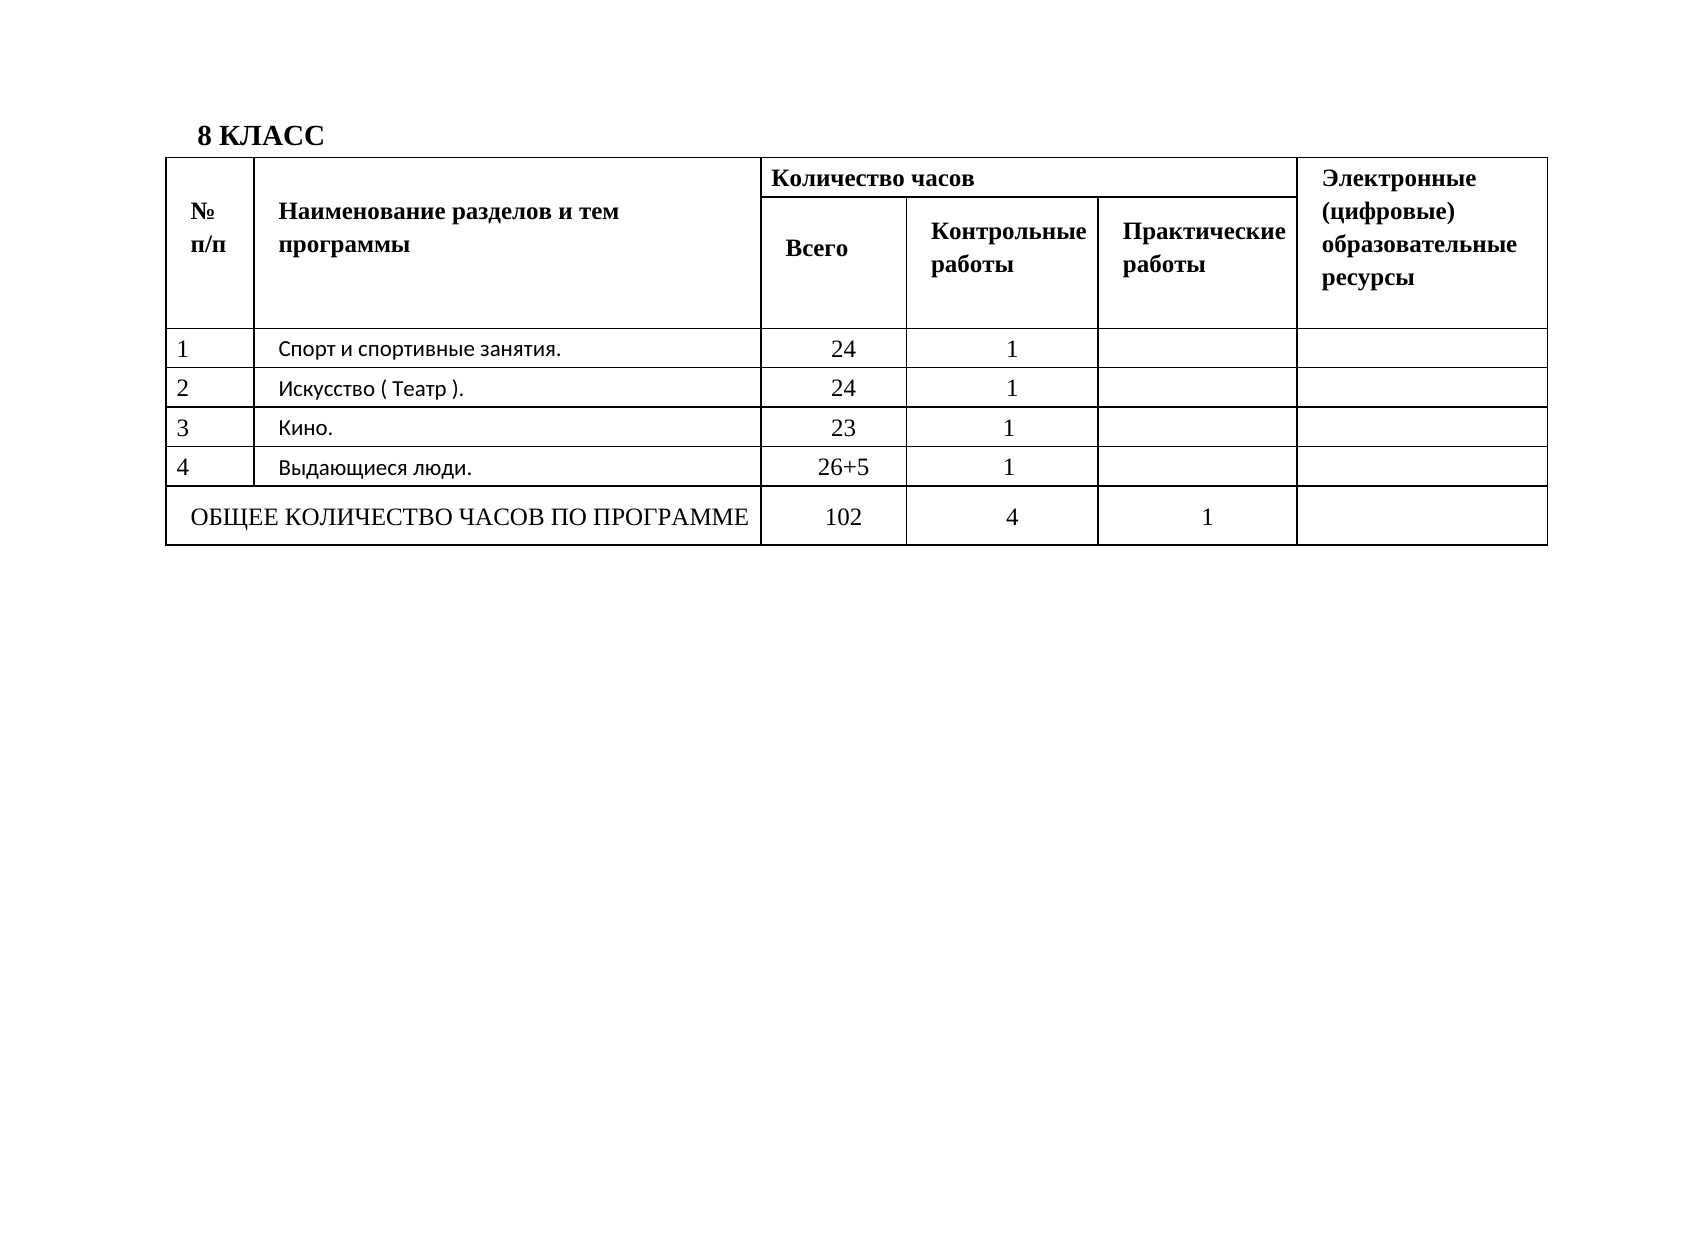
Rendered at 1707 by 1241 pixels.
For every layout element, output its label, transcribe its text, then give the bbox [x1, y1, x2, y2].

table_header Наименование разделов и тем программы [255, 158, 760, 327]
table_cell Выдающиеся люди. [255, 447, 760, 485]
table_cell 23 [762, 408, 906, 446]
table_cell 1 [1099, 487, 1296, 544]
table_cell Кино. [255, 408, 760, 446]
table_header № п/п [167, 158, 253, 327]
table_cell ОБЩЕЕ КОЛИЧЕСТВО ЧАСОВ ПО ПРОГРАММЕ [167, 487, 760, 544]
table_cell 24 [762, 368, 906, 406]
table_cell [1298, 329, 1547, 367]
table_cell 1 [907, 447, 1097, 485]
table_cell 102 [762, 487, 906, 544]
text 8 КЛАСС [190, 118, 1618, 152]
table_cell 2 [167, 368, 253, 406]
table_cell Искусство ( Театр ). [255, 368, 760, 406]
table_cell [1298, 447, 1547, 485]
table_cell 3 [167, 408, 253, 446]
table_cell 1 [167, 329, 253, 367]
table_header Количество часов [762, 158, 1296, 196]
table_cell [1099, 408, 1296, 446]
table_cell [1099, 368, 1296, 406]
table_cell Практические работы [1099, 198, 1296, 327]
table_cell [1298, 368, 1547, 406]
table_cell Спорт и спортивные занятия. [255, 329, 760, 367]
table_cell 26+5 [762, 447, 906, 485]
table_cell [1298, 487, 1547, 544]
table_cell 24 [762, 329, 906, 367]
table_cell 1 [907, 368, 1097, 406]
table_cell [1298, 408, 1547, 446]
table_cell 4 [167, 447, 253, 485]
table_cell 4 [907, 487, 1097, 544]
table_cell [1099, 447, 1296, 485]
table_header Электронные (цифровые) образовательные ресурсы [1298, 158, 1547, 327]
table_cell Всего [762, 198, 906, 327]
table_cell 1 [907, 329, 1097, 367]
table_cell 1 [907, 408, 1097, 446]
table_cell [1099, 329, 1296, 367]
table_cell Контрольные работы [907, 198, 1097, 327]
